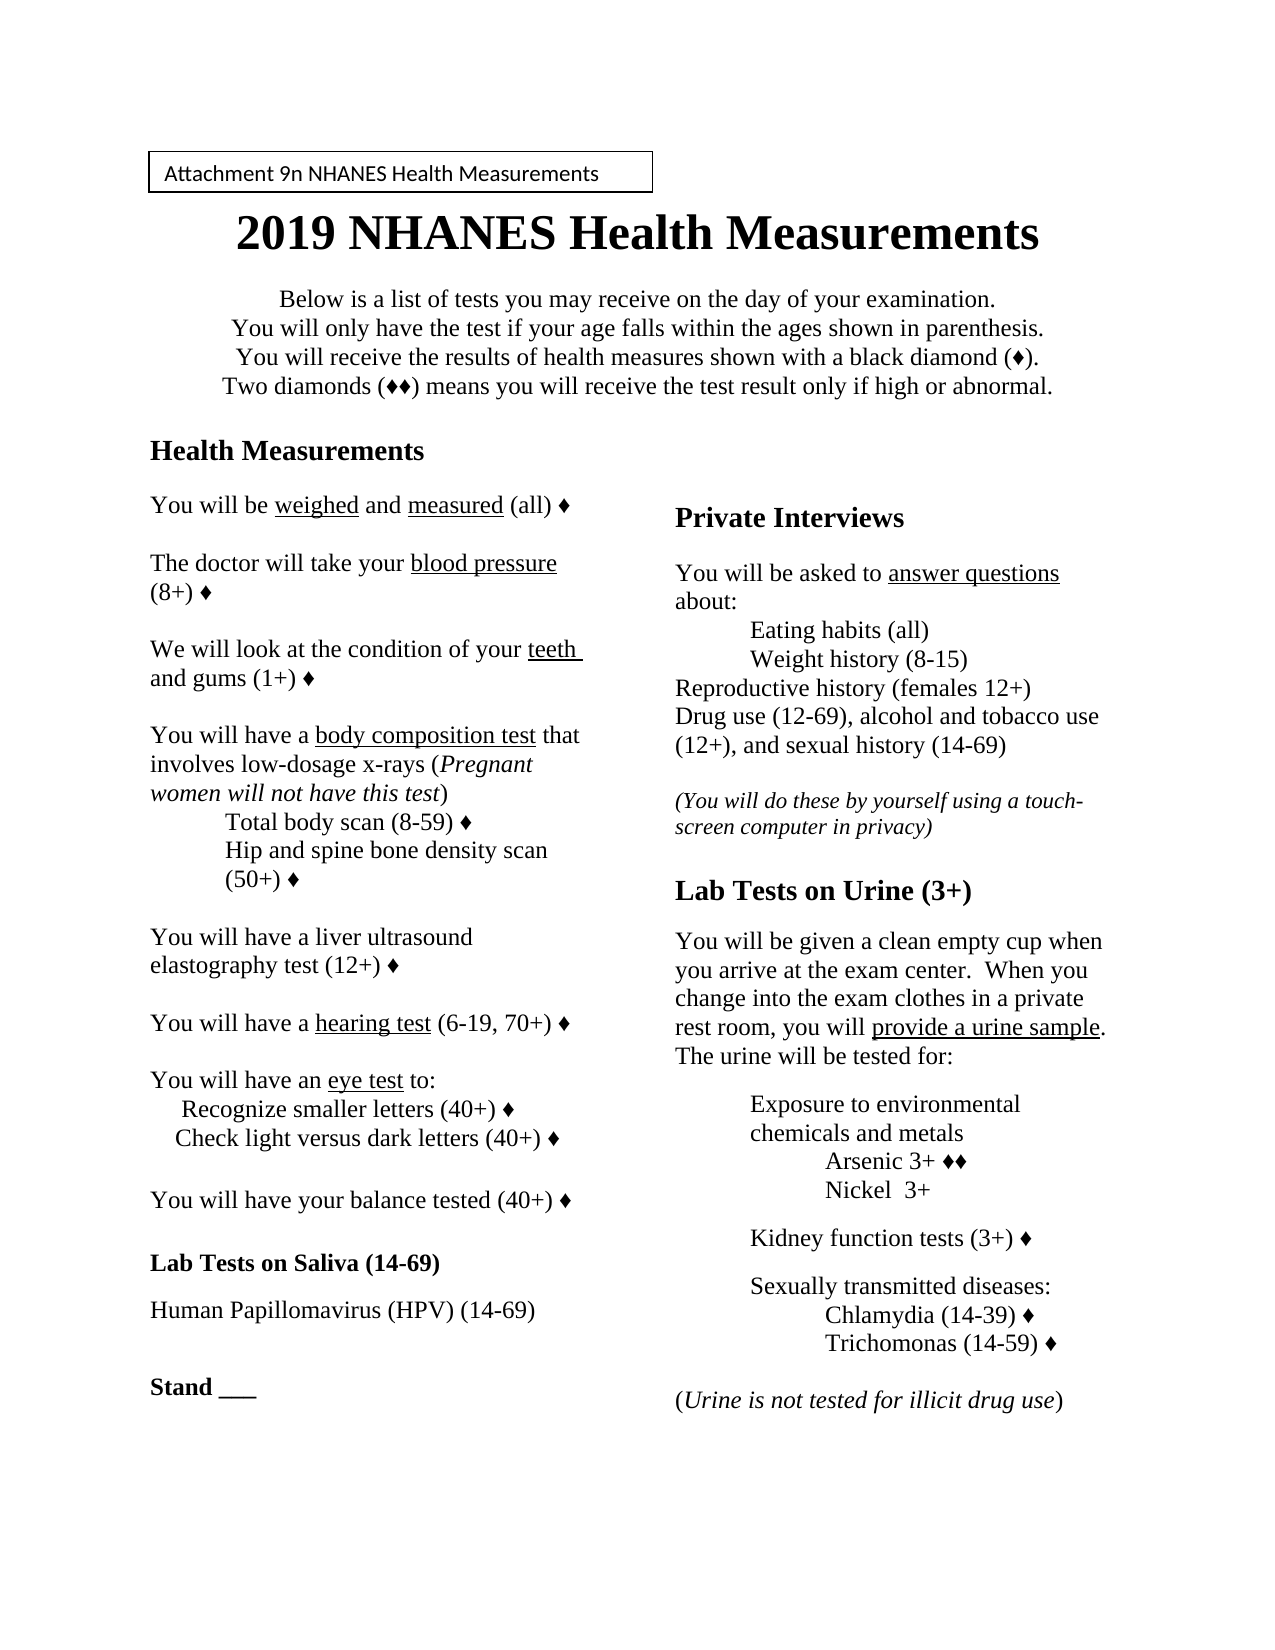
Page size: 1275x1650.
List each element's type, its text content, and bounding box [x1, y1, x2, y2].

text (Urine is not tested for illicit drug use) [675, 1385, 1125, 1414]
text You will have a liver ultrasound elastography test (12+) ♦ [150, 922, 600, 979]
text Trichomonas (14-59) ♦ [675, 1328, 1125, 1357]
text You will have a hearing test (6-19, 70+) ♦ [150, 1008, 600, 1037]
text Check light versus dark letters (40+) ♦ [150, 1123, 600, 1152]
text You will receive the results of health measures shown with a black diamond (♦). [150, 342, 1125, 371]
text Nickel 3+ [750, 1175, 1125, 1204]
text 2019 NHANES Health Measurements [150, 150, 1125, 260]
text You will be given a clean empty cup when you arrive at the exam center. When you change into the exam clothes in a private rest room, you will provide a urine sample. The urine will be tested for: [675, 926, 1125, 1070]
text The doctor will take your blood pressure (8+) ♦ [150, 548, 600, 606]
text Lab Tests on Saliva (14-69) [150, 1248, 600, 1276]
text You will be asked to answer questions about: [675, 558, 1125, 615]
text Drug use (12-69), alcohol and tobacco use (12+), and sexual history (14-69) [675, 701, 1125, 759]
text Hip and spine bone density scan (50+) ♦ [225, 836, 600, 893]
text Exposure to environmental chemicals and metals [750, 1089, 1125, 1146]
text (You will do these by yourself using a touch-screen computer in privacy) [675, 787, 1125, 840]
text Weight history (8-15) [750, 644, 1125, 673]
text Stand ___ [150, 1372, 600, 1401]
text Chlamydia (14-39) ♦ [675, 1300, 1125, 1328]
text Eating habits (all) [750, 615, 1125, 644]
text Kidney function tests (3+) ♦ [675, 1223, 1125, 1252]
text Recognize smaller letters (40+) ♦ [150, 1094, 600, 1123]
text Human Papillomavirus (HPV) (14-69) [150, 1295, 600, 1324]
text You will have a body composition test that involves low-dosage x-rays (Pregnant women will not have this test) [150, 721, 600, 807]
text Lab Tests on Urine (3+) [675, 873, 1125, 907]
text You will have your balance tested (40+) ♦ [150, 1185, 600, 1214]
text Below is a list of tests you may receive on the day of your examination. [150, 284, 1125, 313]
text Arsenic 3+ ♦♦ [750, 1146, 1125, 1175]
text You will only have the test if your age falls within the ages shown in parenthesis. [150, 313, 1125, 342]
text You will be weighed and measured (all) ♦ [150, 491, 600, 519]
text Sexually transmitted diseases: [675, 1271, 1125, 1300]
text You will have an eye test to: [150, 1066, 600, 1094]
text Total body scan (8-59) ♦ [150, 807, 600, 836]
text Two diamonds (♦♦) means you will receive the test result only if high or abnormal. [150, 371, 1125, 399]
text Reproductive history (females 12+) [675, 673, 1125, 701]
text Private Interviews [675, 500, 1125, 534]
text Health Measurements [150, 433, 600, 467]
text We will look at the condition of your teeth and gums (1+) ♦ [150, 634, 600, 692]
